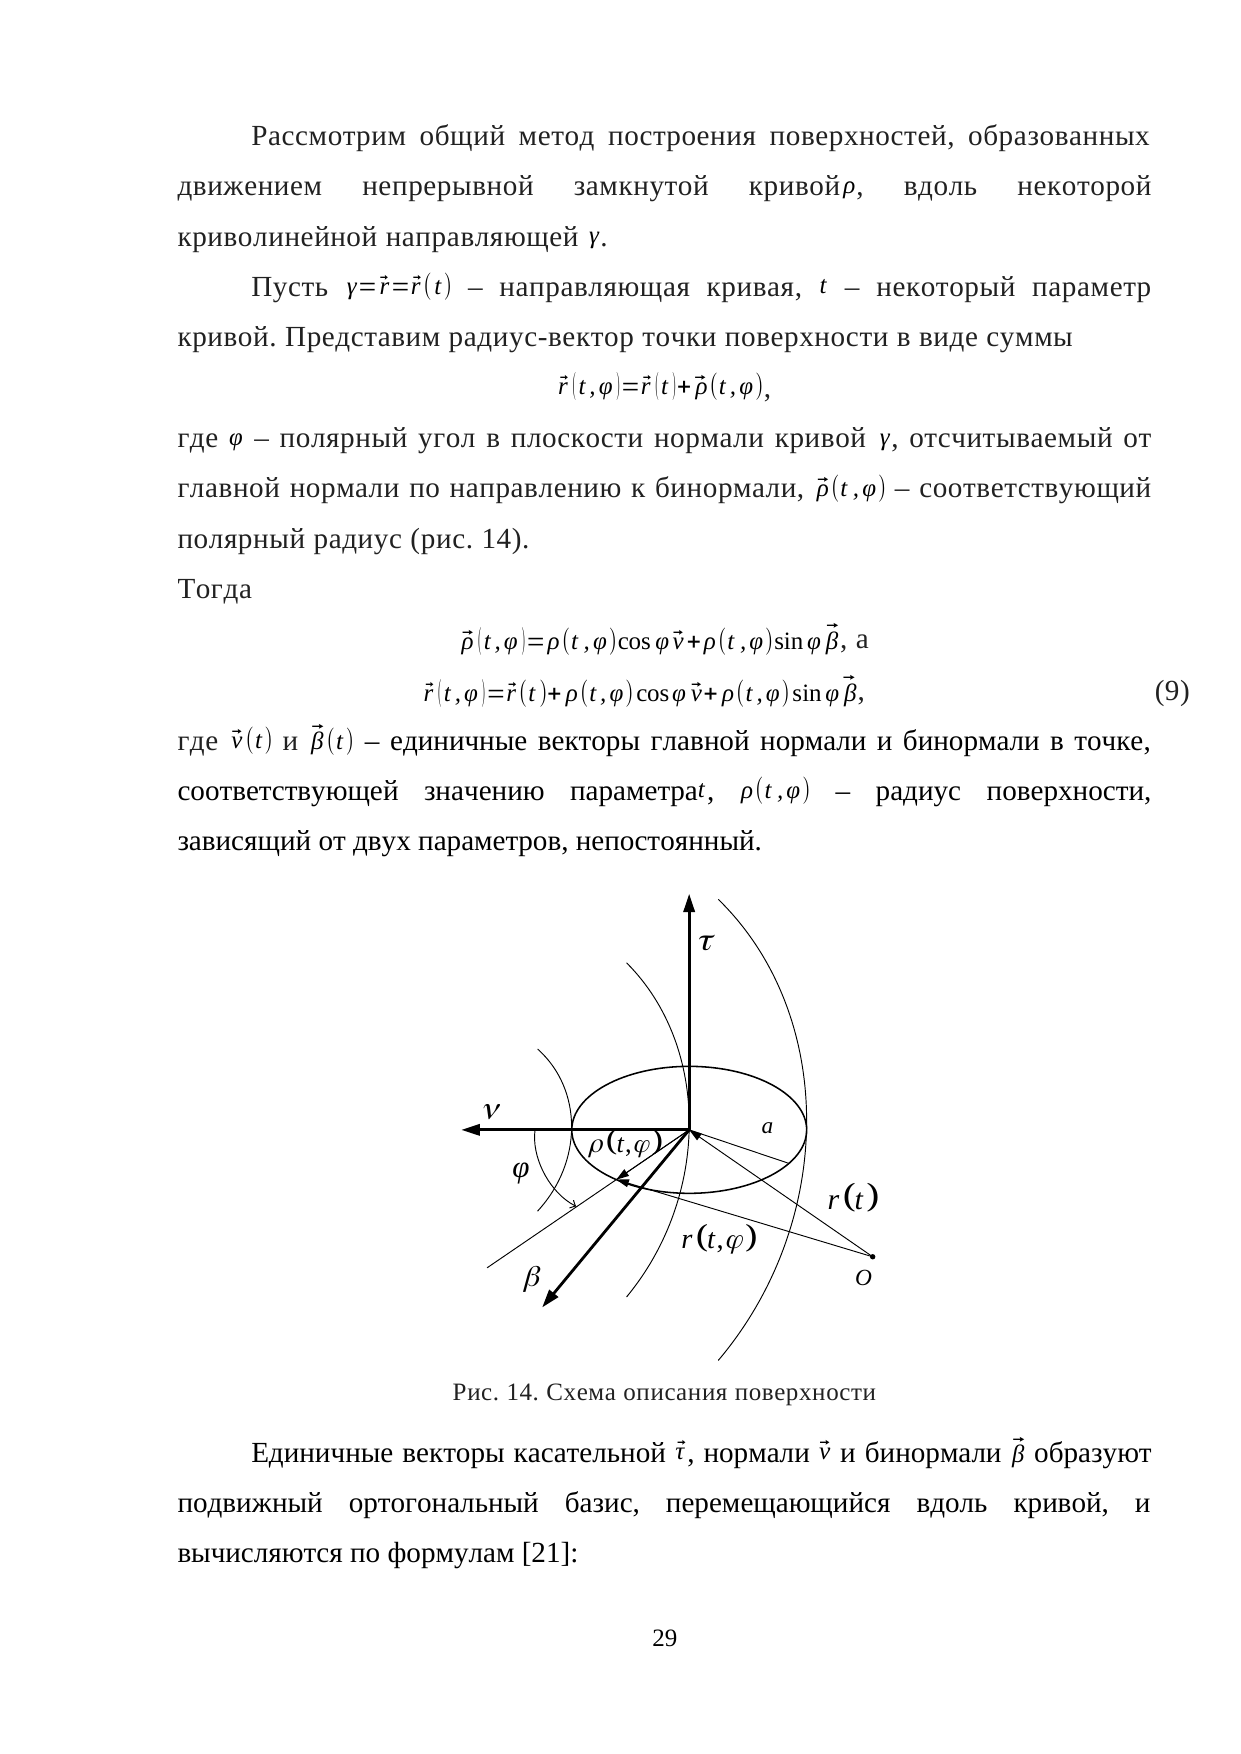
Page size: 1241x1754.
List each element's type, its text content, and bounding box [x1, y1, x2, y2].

text Тогда [177, 571, 1152, 605]
text Рассмотрим общий метод построения поверхностей, образованных движением непрерывной замкнутой кривой, вдоль некоторой криволинейной направляющей . [177, 118, 1152, 252]
text Единичные векторы касательной , нормали и бинормали образуют подвижный ортогональный базис, перемещающийся вдоль кривой, и вычисляются по формулам [21]: [177, 1435, 1152, 1569]
table_cell Рис. 14. Схема описания поверхности [166, 1377, 1163, 1406]
text , а [177, 622, 1152, 657]
text Пусть – направляющая кривая, – некоторый параметр кривой. Представим радиус-вектор точки поверхности в виде суммы [177, 269, 1152, 353]
table_header , [166, 674, 1122, 723]
table_header (9) [1122, 674, 1222, 723]
table_header [166, 874, 1163, 1377]
text , [177, 370, 1152, 403]
text где – полярный угол в плоскости нормали кривой , отсчитываемый от главной нормали по направлению к бинормали, – соответствующий полярный радиус (рис. 14). [177, 420, 1152, 554]
text где и – единичные векторы главной нормали и бинормали в точке, соответствующей значению параметра, – радиус поверхности, зависящий от двух параметров, непостоянный. [177, 723, 1152, 857]
